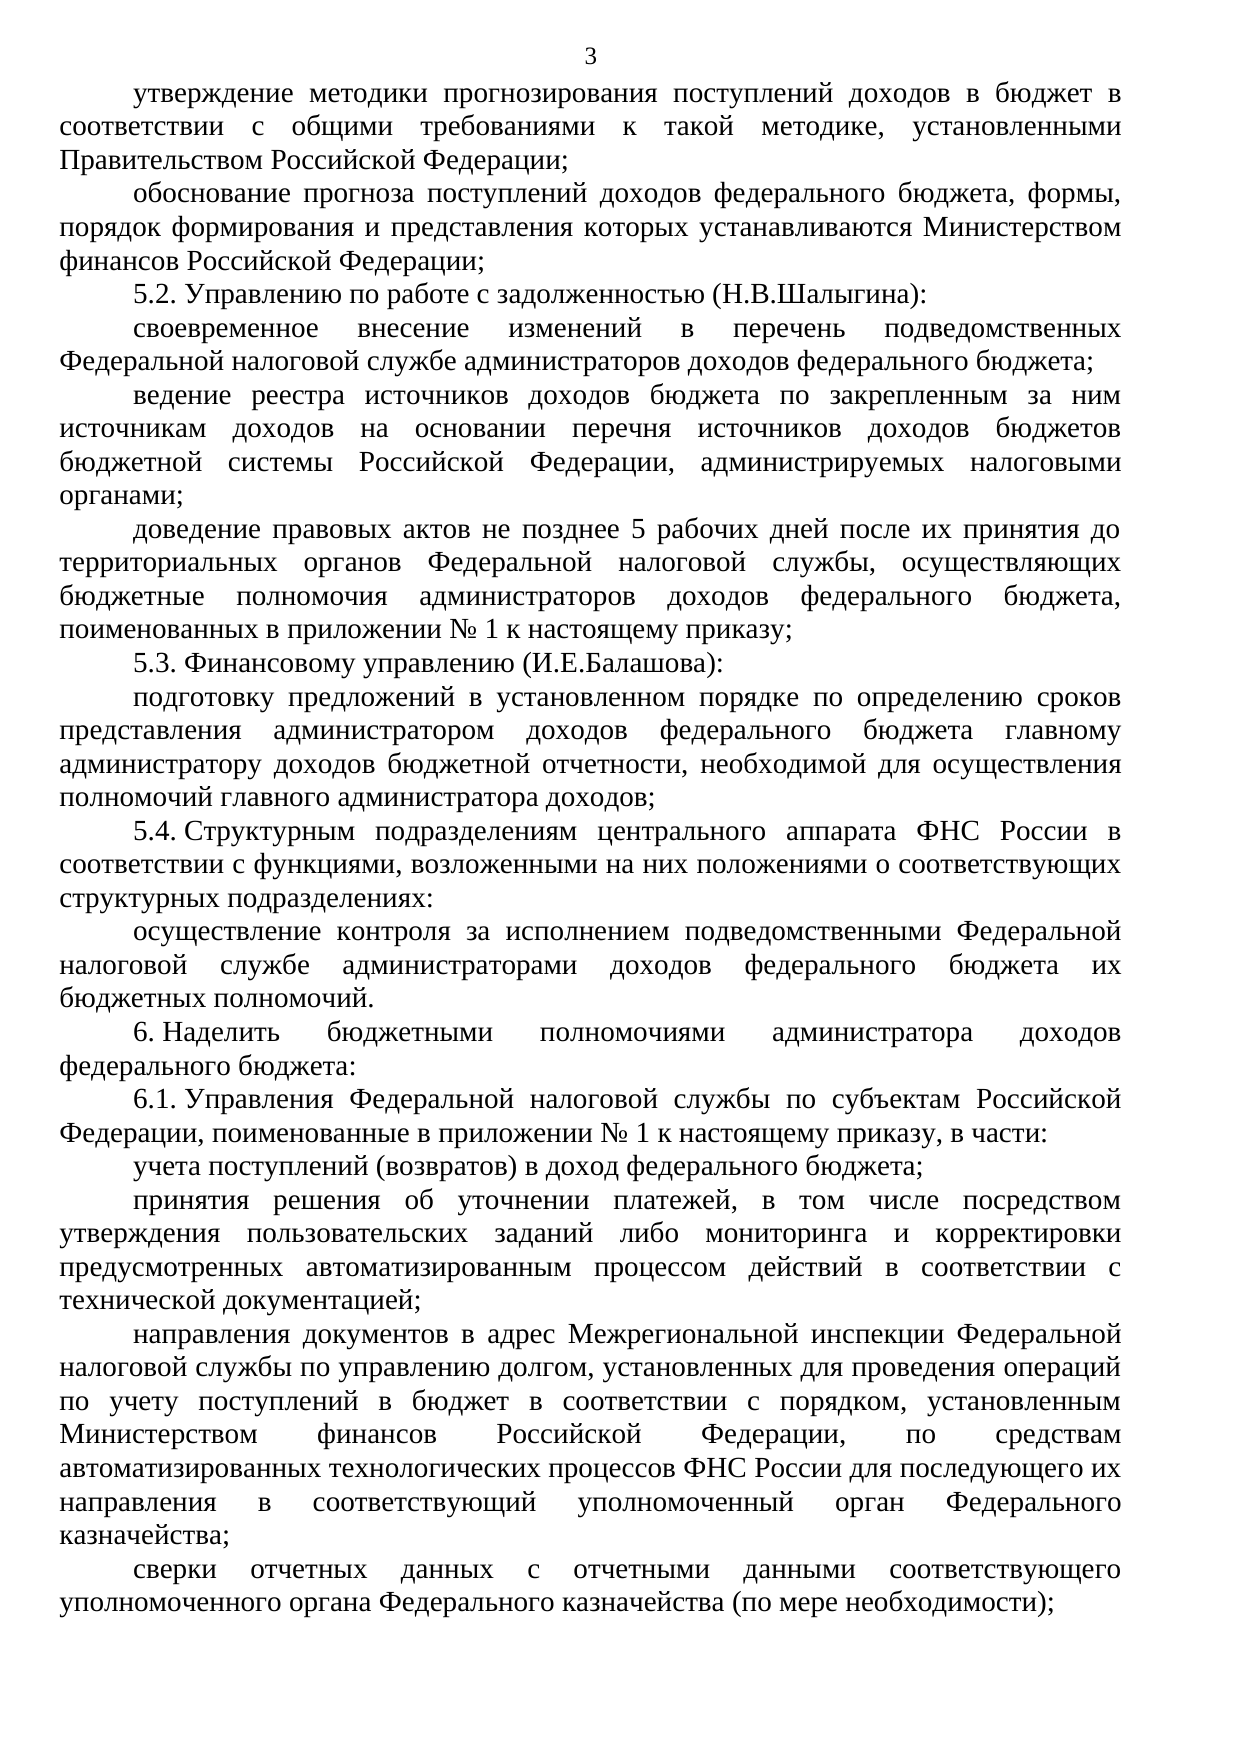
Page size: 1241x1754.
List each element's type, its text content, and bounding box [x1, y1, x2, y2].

text ведение реестра источников доходов бюджета по закрепленным за ним источникам доходов на основании перечня источников доходов бюджетов бюджетной системы Российской Федерации, администрируемых налоговыми органами; [59, 377, 1122, 511]
text 6.1. Управления Федеральной налоговой службы по субъектам Российской Федерации, поименованные в приложении № 1 к настоящему приказу, в части: [59, 1081, 1122, 1148]
text утверждение методики прогнозирования поступлений доходов в бюджет в соответствии с общими требованиями к такой методике, установленными Правительством Российской Федерации; [59, 75, 1122, 176]
text осуществление контроля за исполнением подведомственными Федеральной налоговой службе администраторами доходов федерального бюджета их бюджетных полномочий. [59, 913, 1122, 1014]
text принятия решения об уточнении платежей, в том числе посредством утверждения пользовательских заданий либо мониторинга и корректировки предусмотренных автоматизированным процессом действий в соответствии с технической документацией; [59, 1182, 1122, 1316]
text обоснование прогноза поступлений доходов федерального бюджета, формы, порядок формирования и представления которых устанавливаются Министерством финансов Российской Федерации; [59, 176, 1122, 276]
text 5.4. Структурным подразделениям центрального аппарата ФНС России в соответствии с функциями, возложенными на них положениями о соответствующих структурных подразделениях: [59, 813, 1122, 913]
text учета поступлений (возвратов) в доход федерального бюджета; [59, 1148, 1122, 1182]
text 5.3. Финансовому управлению (И.Е.Балашова): [59, 645, 1122, 679]
text доведение правовых актов не позднее 5 рабочих дней после их принятия до территориальных органов Федеральной налоговой службы, осуществляющих бюджетные полномочия администраторов доходов федерального бюджета, поименованных в приложении № 1 к настоящему приказу; [59, 511, 1122, 645]
text своевременное внесение изменений в перечень подведомственных Федеральной налоговой службе администраторов доходов федерального бюджета; [59, 310, 1122, 377]
text подготовку предложений в установленном порядке по определению сроков представления администратором доходов федерального бюджета главному администратору доходов бюджетной отчетности, необходимой для осуществления полномочий главного администратора доходов; [59, 679, 1122, 813]
text сверки отчетных данных с отчетными данными соответствующего уполномоченного органа Федерального казначейства (по мере необходимости); [59, 1551, 1122, 1618]
text 6. Наделить бюджетными полномочиями администратора доходов федерального бюджета: [59, 1014, 1122, 1081]
text направления документов в адрес Межрегиональной инспекции Федеральной налоговой службы по управлению долгом, установленных для проведения операций по учету поступлений в бюджет в соответствии с порядком, установленным Министерством финансов Российской Федерации, по средствам автоматизированных технологических процессов ФНС России для последующего их направления в соответствующий уполномоченный орган Федерального казначейства; [59, 1316, 1122, 1551]
text 5.2. Управлению по работе с задолженностью (Н.В.Шалыгина): [59, 276, 1122, 310]
